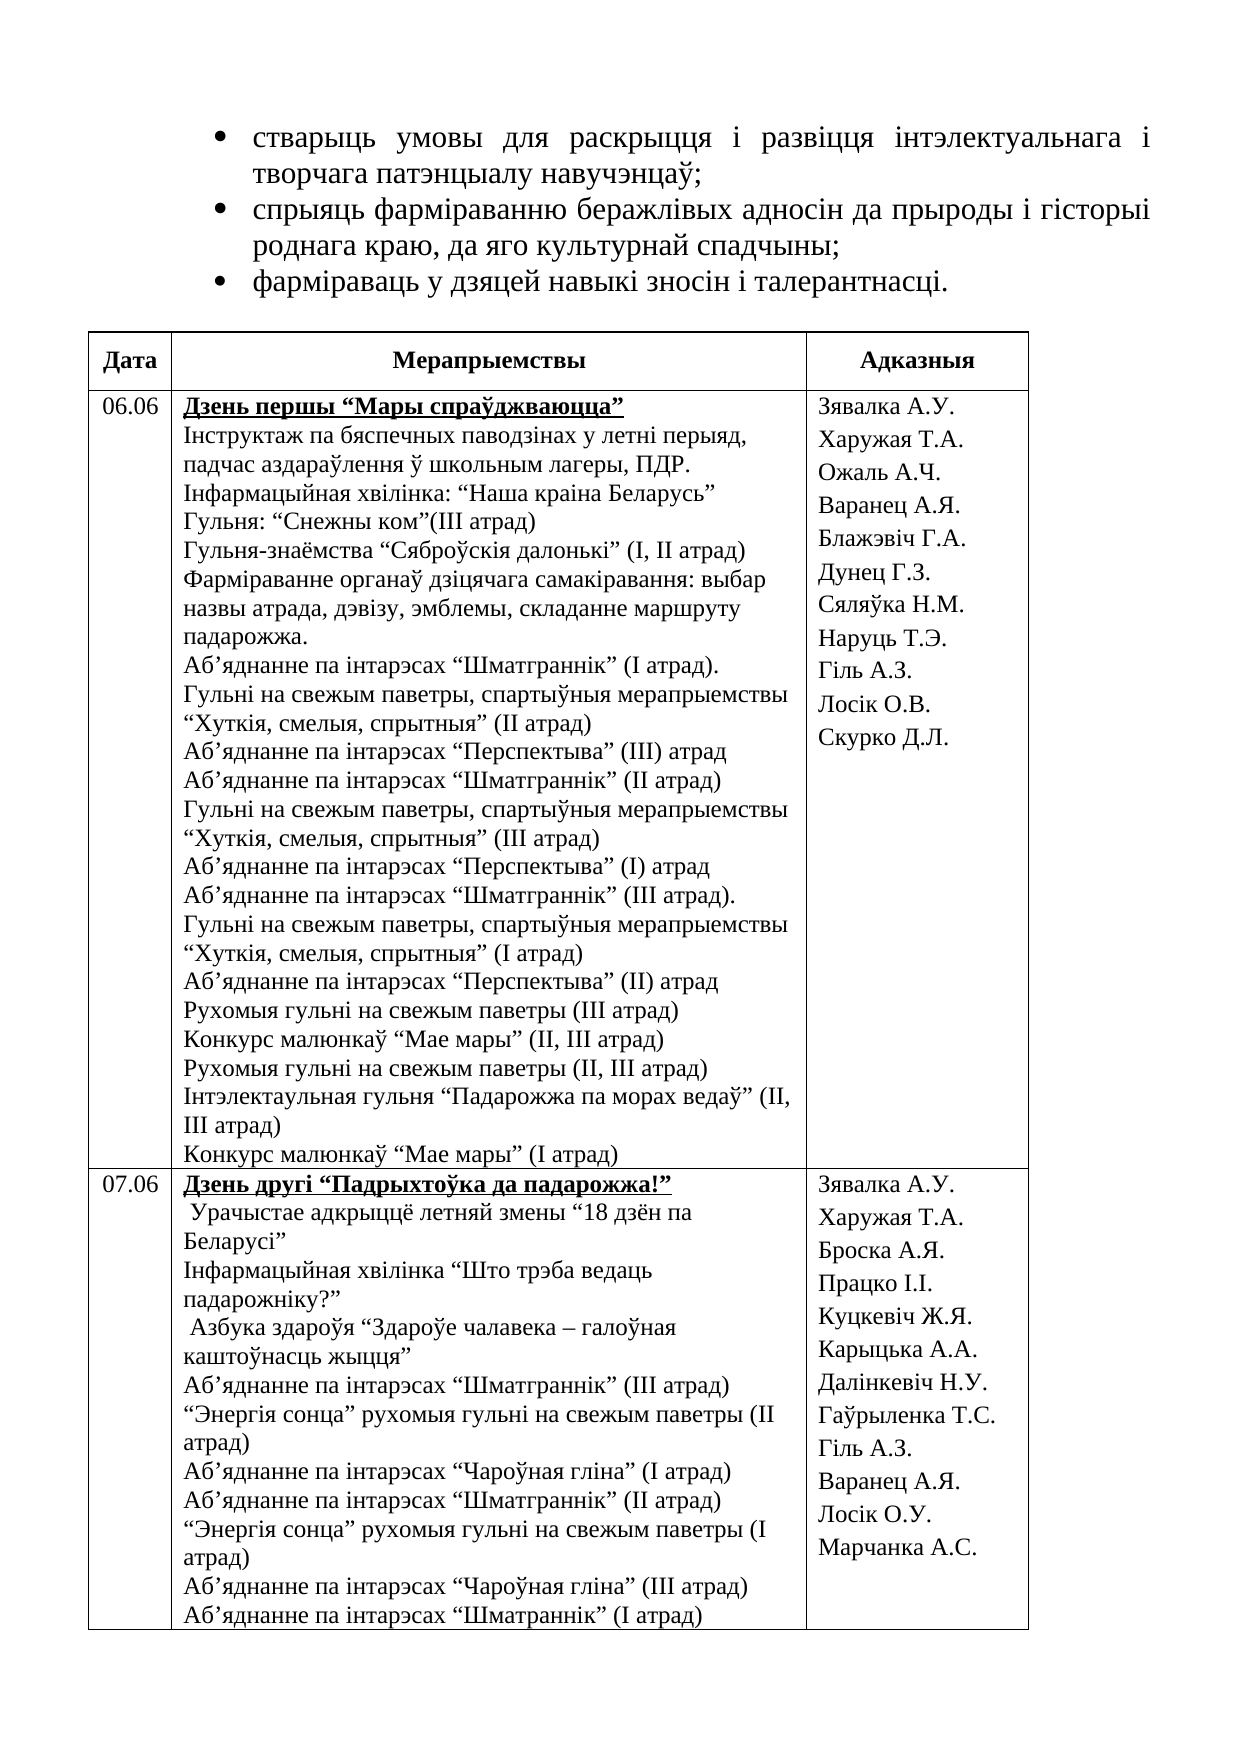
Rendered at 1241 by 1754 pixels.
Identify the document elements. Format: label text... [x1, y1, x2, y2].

list стварыць умовы для раскрыцця і развіцця інтэлектуальнага і творчага патэнцыалу навучэнцаў; [215, 118, 1152, 190]
list фарміраваць у дзяцей навыкі зносін і талерантнасці. [215, 262, 1152, 298]
table_cell 06.06 [89, 391, 171, 1168]
list спрыяць фарміраванню беражлівых адносін да прыроды і гісторыі роднага краю, да яго культурнай спадчыны; [215, 190, 1152, 262]
table_cell Зявалка А.У. Харужая Т.А. Ожаль А.Ч. Варанец А.Я. Блажэвіч Г.А. Дунец Г.З. Сяляўка Н.М. Наруць Т.Э. Гіль А.З. Лосік О.В. Скурко Д.Л. [807, 391, 1028, 1168]
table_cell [807, 1169, 1028, 1629]
table_cell Дзень першы “Мары спраўджваюцца” Інструктаж па бяспечных паводзінах у летні перыяд, падчас аздараўлення ў школьным лагеры, ПДР. Інфармацыйная хвілінка: “Наша краіна Беларусь” Гульня: “Снежны ком”(III атрад) Гульня-знаёмства “Сяброўскія далонькі” (І, ІІ атрад) Фарміраванне органаў дзіцячага самакіравання: выбар назвы атрада, дэвізу, эмблемы, складанне маршруту падарожжа. Аб’яднанне па інтарэсах “Шматграннік” (І атрад). Гульні на свежым паветры, спартыўныя мерапрыемствы “Хуткія, смелыя, спрытныя” (ІІ атрад) Аб’яднанне па інтарэсах “Перспектыва” (ІІІ) атрад Аб’яднанне па інтарэсах “Шматграннік” (ІІ атрад) Гульні на свежым паветры, спартыўныя мерапрыемствы “Хуткія, смелыя, спрытныя” (ІІІ атрад) Аб’яднанне па інтарэсах “Перспектыва” (І) атрад Аб’яднанне па інтарэсах “Шматграннік” (ІІІ атрад). Гульні на свежым паветры, спартыўныя мерапрыемствы “Хуткія, смелыя, спрытныя” (І атрад) Аб’яднанне па інтарэсах “Перспектыва” (ІІ) атрад Рухомыя гульні на свежым паветры (ІІІ атрад) Конкурс малюнкаў “Мае мары” (ІІ, ІІІ атрад) Рухомыя гульні на свежым паветры (ІІ, ІІІ атрад) Інтэлектаульная гульня “Падарожжа па морах ведаў” (ІІ, ІІІ атрад) Конкурс малюнкаў “Мае мары” (І атрад) [172, 391, 806, 1168]
table_header Адказныя [807, 333, 1028, 390]
table_header Мерапрыемствы [172, 333, 806, 390]
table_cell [172, 1169, 806, 1629]
table_header Дата [89, 333, 171, 390]
table_cell 07.06 [89, 1169, 171, 1629]
